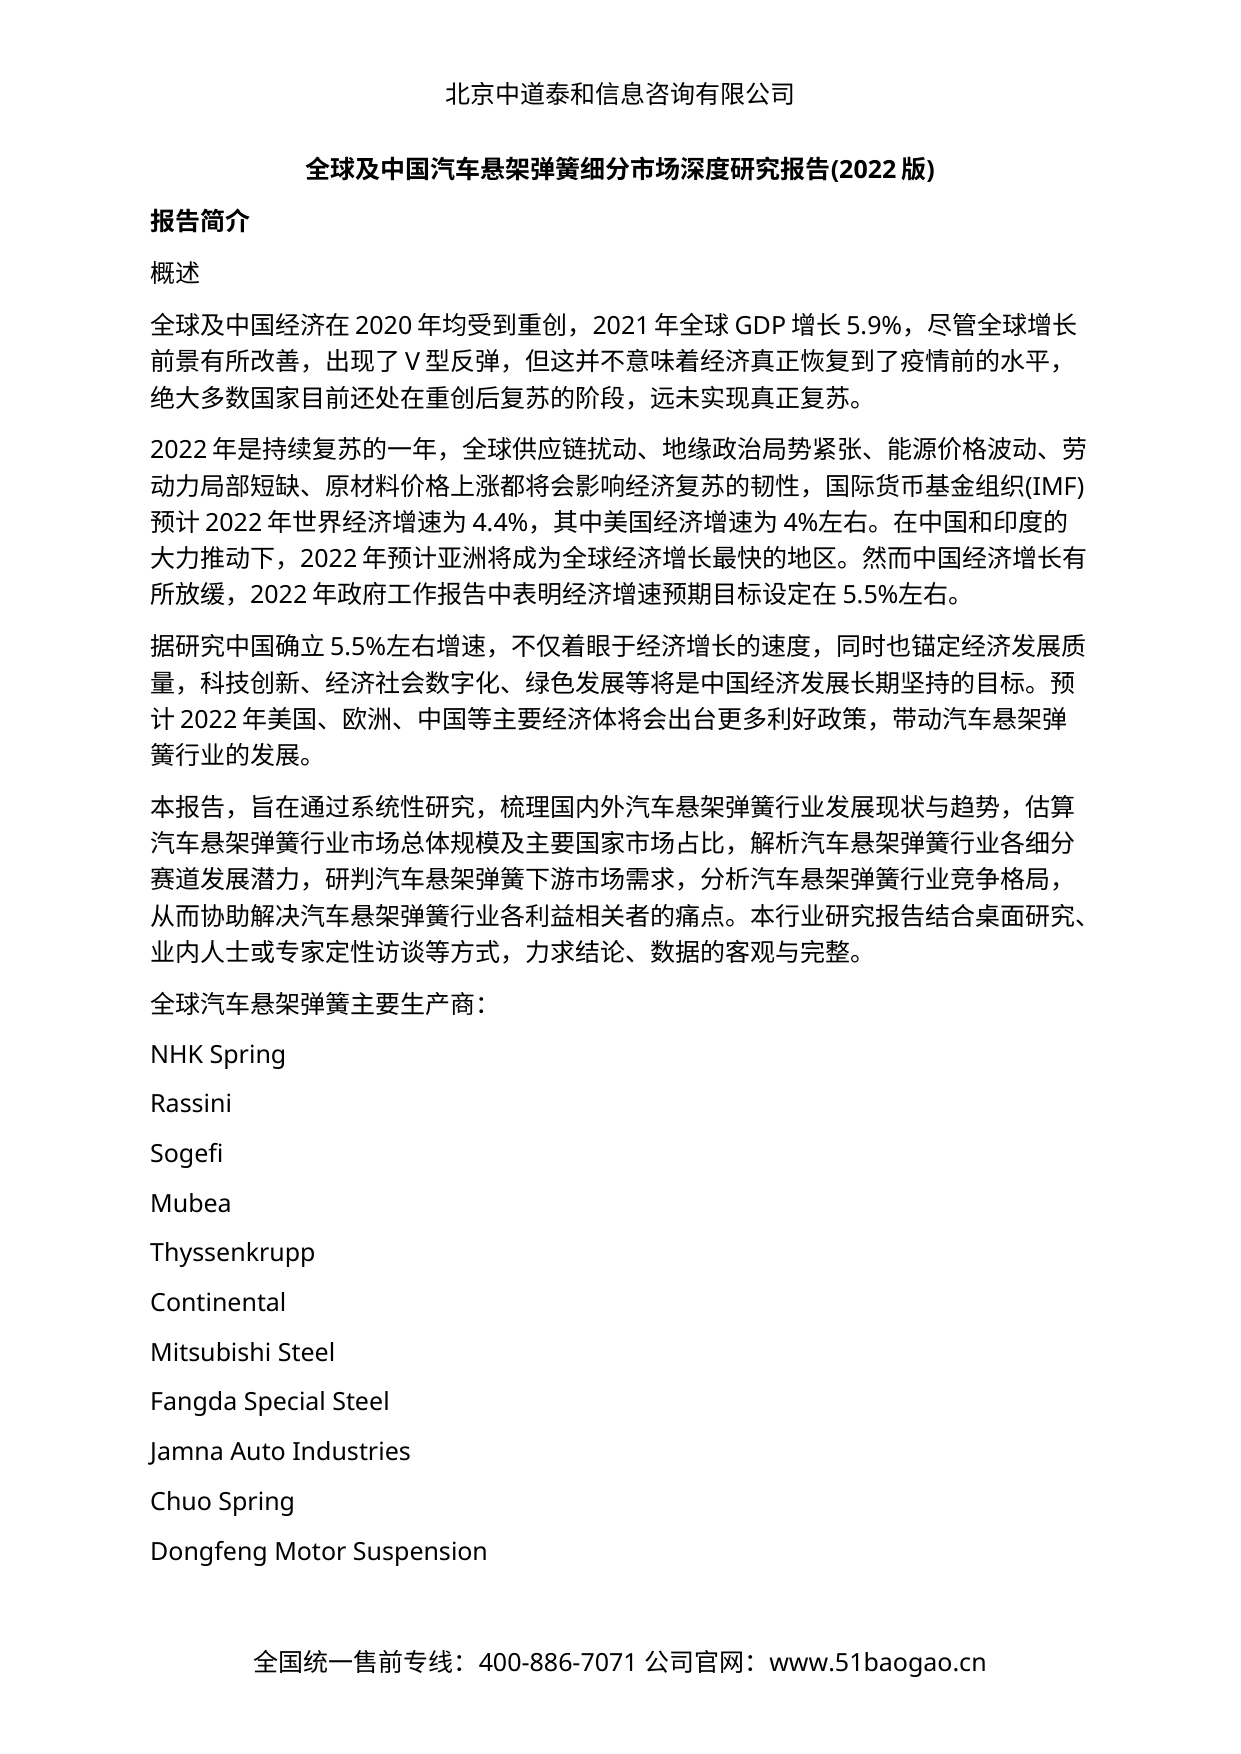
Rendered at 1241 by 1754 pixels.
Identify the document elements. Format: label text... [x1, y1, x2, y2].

text Continental [150, 1285, 1090, 1319]
text Mitsubishi Steel [150, 1334, 1090, 1368]
text Fangda Special Steel [150, 1384, 1090, 1418]
text 全球及中国经济在2020年均受到重创，2021年全球GDP增长5.9%，尽管全球增长前景有所改善，出现了V型反弹，但这并不意味着经济真正恢复到了疫情前的水平，绝大多数国家目前还处在重创后复苏的阶段，远未实现真正复苏。 [150, 306, 1090, 414]
text 全球汽车悬架弹簧主要生产商： [150, 984, 1090, 1021]
text Thyssenkrupp [150, 1235, 1090, 1269]
text Sogefi [150, 1136, 1090, 1170]
text 本报告，旨在通过系统性研究，梳理国内外汽车悬架弹簧行业发展现状与趋势，估算汽车悬架弹簧行业市场总体规模及主要国家市场占比，解析汽车悬架弹簧行业各细分赛道发展潜力，研判汽车悬架弹簧下游市场需求，分析汽车悬架弹簧行业竞争格局，从而协助解决汽车悬架弹簧行业各利益相关者的痛点。本行业研究报告结合桌面研究、业内人士或专家定性访谈等方式，力求结论、数据的客观与完整。 [150, 787, 1090, 969]
text Rassini [150, 1086, 1090, 1120]
text 报告简介 [150, 202, 1090, 238]
text 据研究中国确立5.5%左右增速，不仅着眼于经济增长的速度，同时也锚定经济发展质量，科技创新、经济社会数字化、绿色发展等将是中国经济发展长期坚持的目标。预计2022年美国、欧洲、中国等主要经济体将会出台更多利好政策，带动汽车悬架弹簧行业的发展。 [150, 627, 1090, 772]
text 全球及中国汽车悬架弹簧细分市场深度研究报告(2022版) [150, 150, 1090, 186]
text Dongfeng Motor Suspension [150, 1533, 1090, 1567]
text Mubea [150, 1185, 1090, 1219]
text 2022年是持续复苏的一年，全球供应链扰动、地缘政治局势紧张、能源价格波动、劳动力局部短缺、原材料价格上涨都将会影响经济复苏的韧性，国际货币基金组织(IMF)预计2022年世界经济增速为4.4%，其中美国经济增速为4%左右。在中国和印度的大力推动下，2022年预计亚洲将成为全球经济增长最快的地区。然而中国经济增长有所放缓，2022年政府工作报告中表明经济增速预期目标设定在5.5%左右。 [150, 430, 1090, 611]
text 概述 [150, 254, 1090, 290]
text Chuo Spring [150, 1483, 1090, 1517]
text Jamna Auto Industries [150, 1434, 1090, 1468]
text NHK Spring [150, 1036, 1090, 1070]
